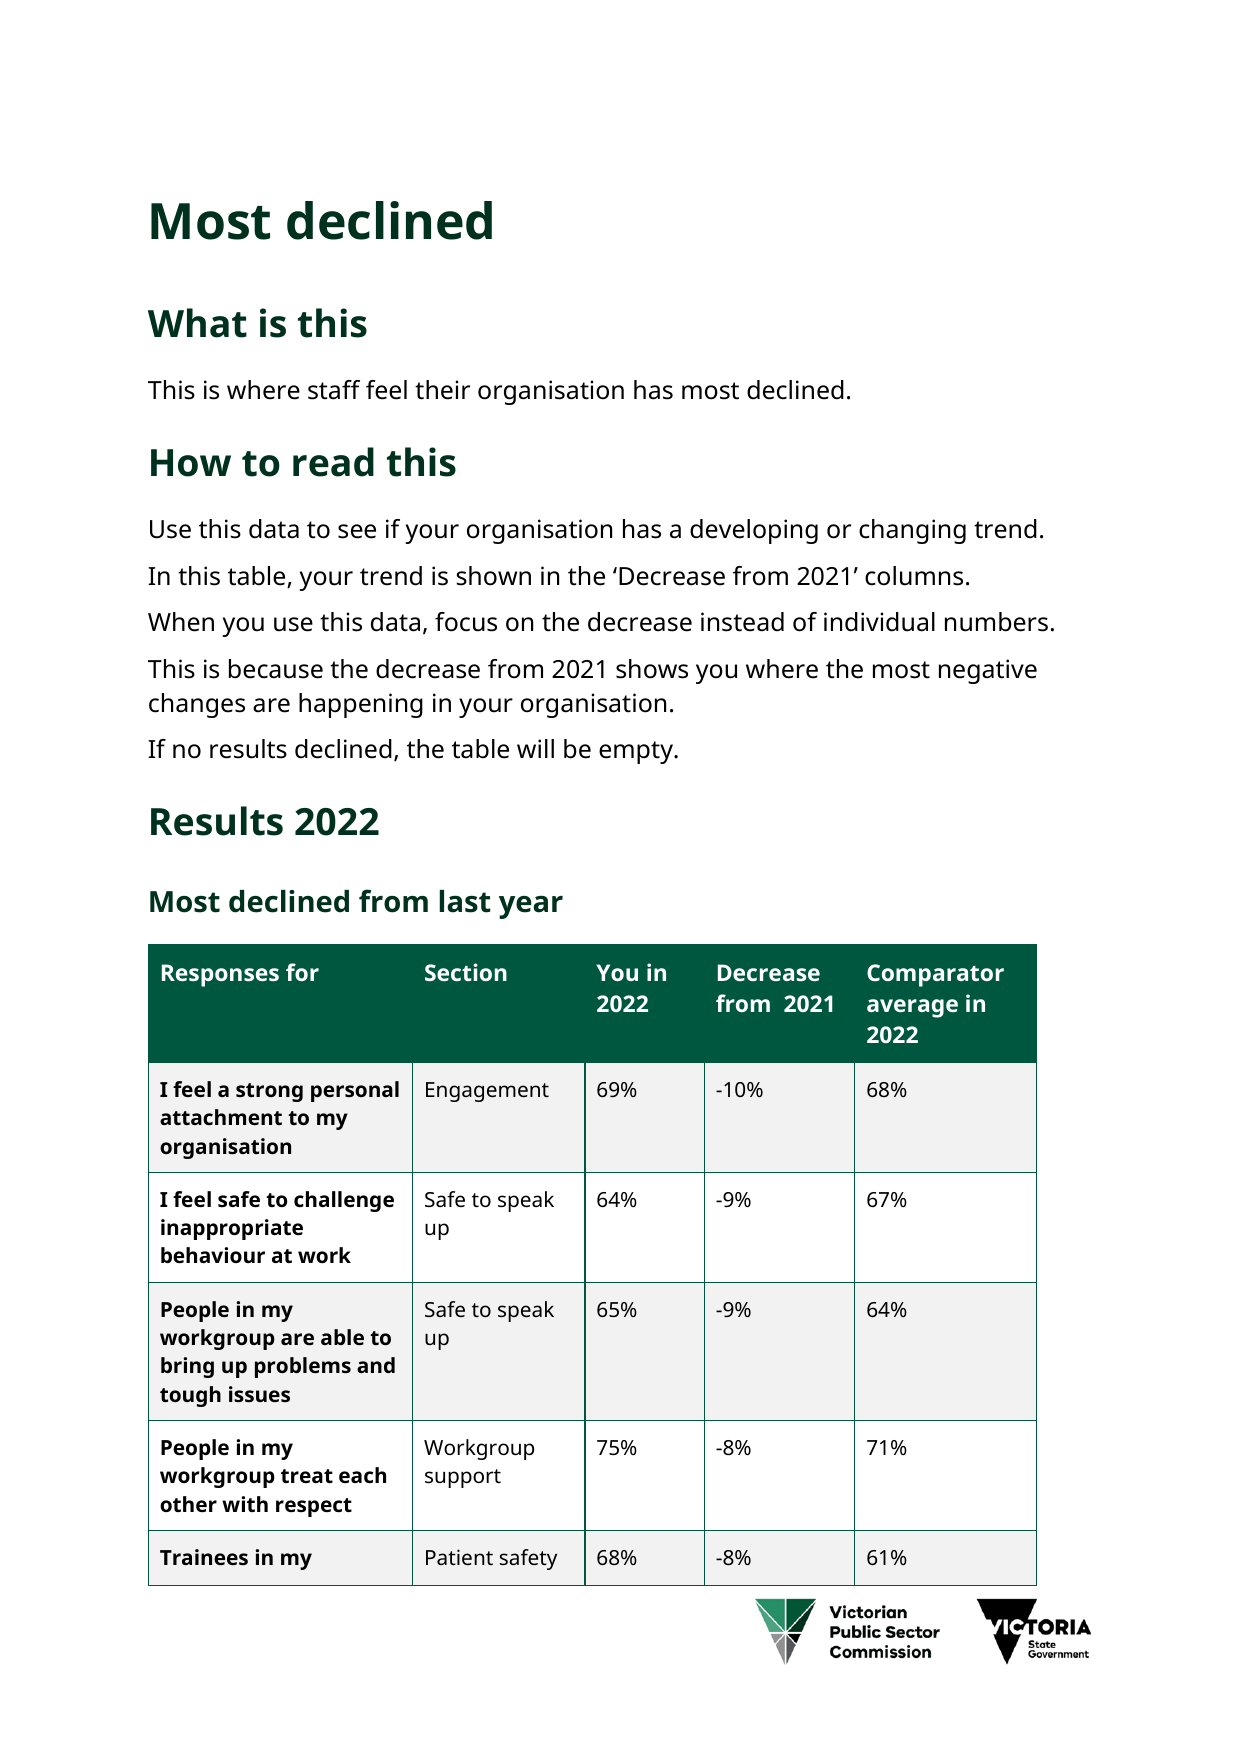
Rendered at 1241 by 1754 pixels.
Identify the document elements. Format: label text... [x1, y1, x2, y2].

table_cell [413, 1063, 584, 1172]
subtitle Most declined [148, 186, 1092, 254]
text Use this data to see if your organisation has a developing or changing trend. [148, 512, 1092, 546]
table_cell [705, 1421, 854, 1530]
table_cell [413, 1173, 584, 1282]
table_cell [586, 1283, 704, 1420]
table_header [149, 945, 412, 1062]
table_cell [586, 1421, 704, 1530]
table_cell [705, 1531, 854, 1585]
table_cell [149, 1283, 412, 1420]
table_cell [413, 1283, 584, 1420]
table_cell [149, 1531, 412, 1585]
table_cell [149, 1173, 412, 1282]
text If no results declined, the table will be empty. [148, 732, 1092, 766]
text This is because the decrease from 2021 shows you where the most negative changes are happening in your organisation. [148, 651, 1092, 719]
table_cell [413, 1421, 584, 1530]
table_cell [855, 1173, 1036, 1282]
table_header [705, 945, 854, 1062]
subtitle How to read this [148, 436, 1092, 487]
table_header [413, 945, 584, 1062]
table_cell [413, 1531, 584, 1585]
text When you use this data, focus on the decrease instead of individual numbers. [148, 605, 1092, 639]
text This is where staff feel their organisation has most declined. [148, 373, 1092, 407]
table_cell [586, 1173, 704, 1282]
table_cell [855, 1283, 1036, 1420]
subtitle What is this [148, 297, 1092, 348]
subtitle Results 2022 [148, 795, 1092, 846]
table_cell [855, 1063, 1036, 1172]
picture [754, 1598, 1093, 1666]
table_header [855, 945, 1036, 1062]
subtitle Most declined from last year [148, 881, 1092, 921]
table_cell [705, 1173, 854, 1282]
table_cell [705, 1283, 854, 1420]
text In this table, your trend is shown in the ‘Decrease from 2021’ columns. [148, 558, 1092, 592]
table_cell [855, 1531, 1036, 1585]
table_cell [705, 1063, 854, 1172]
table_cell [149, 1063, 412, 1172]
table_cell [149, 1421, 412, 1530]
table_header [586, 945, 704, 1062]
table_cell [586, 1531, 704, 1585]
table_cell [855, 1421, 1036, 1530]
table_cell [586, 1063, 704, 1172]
